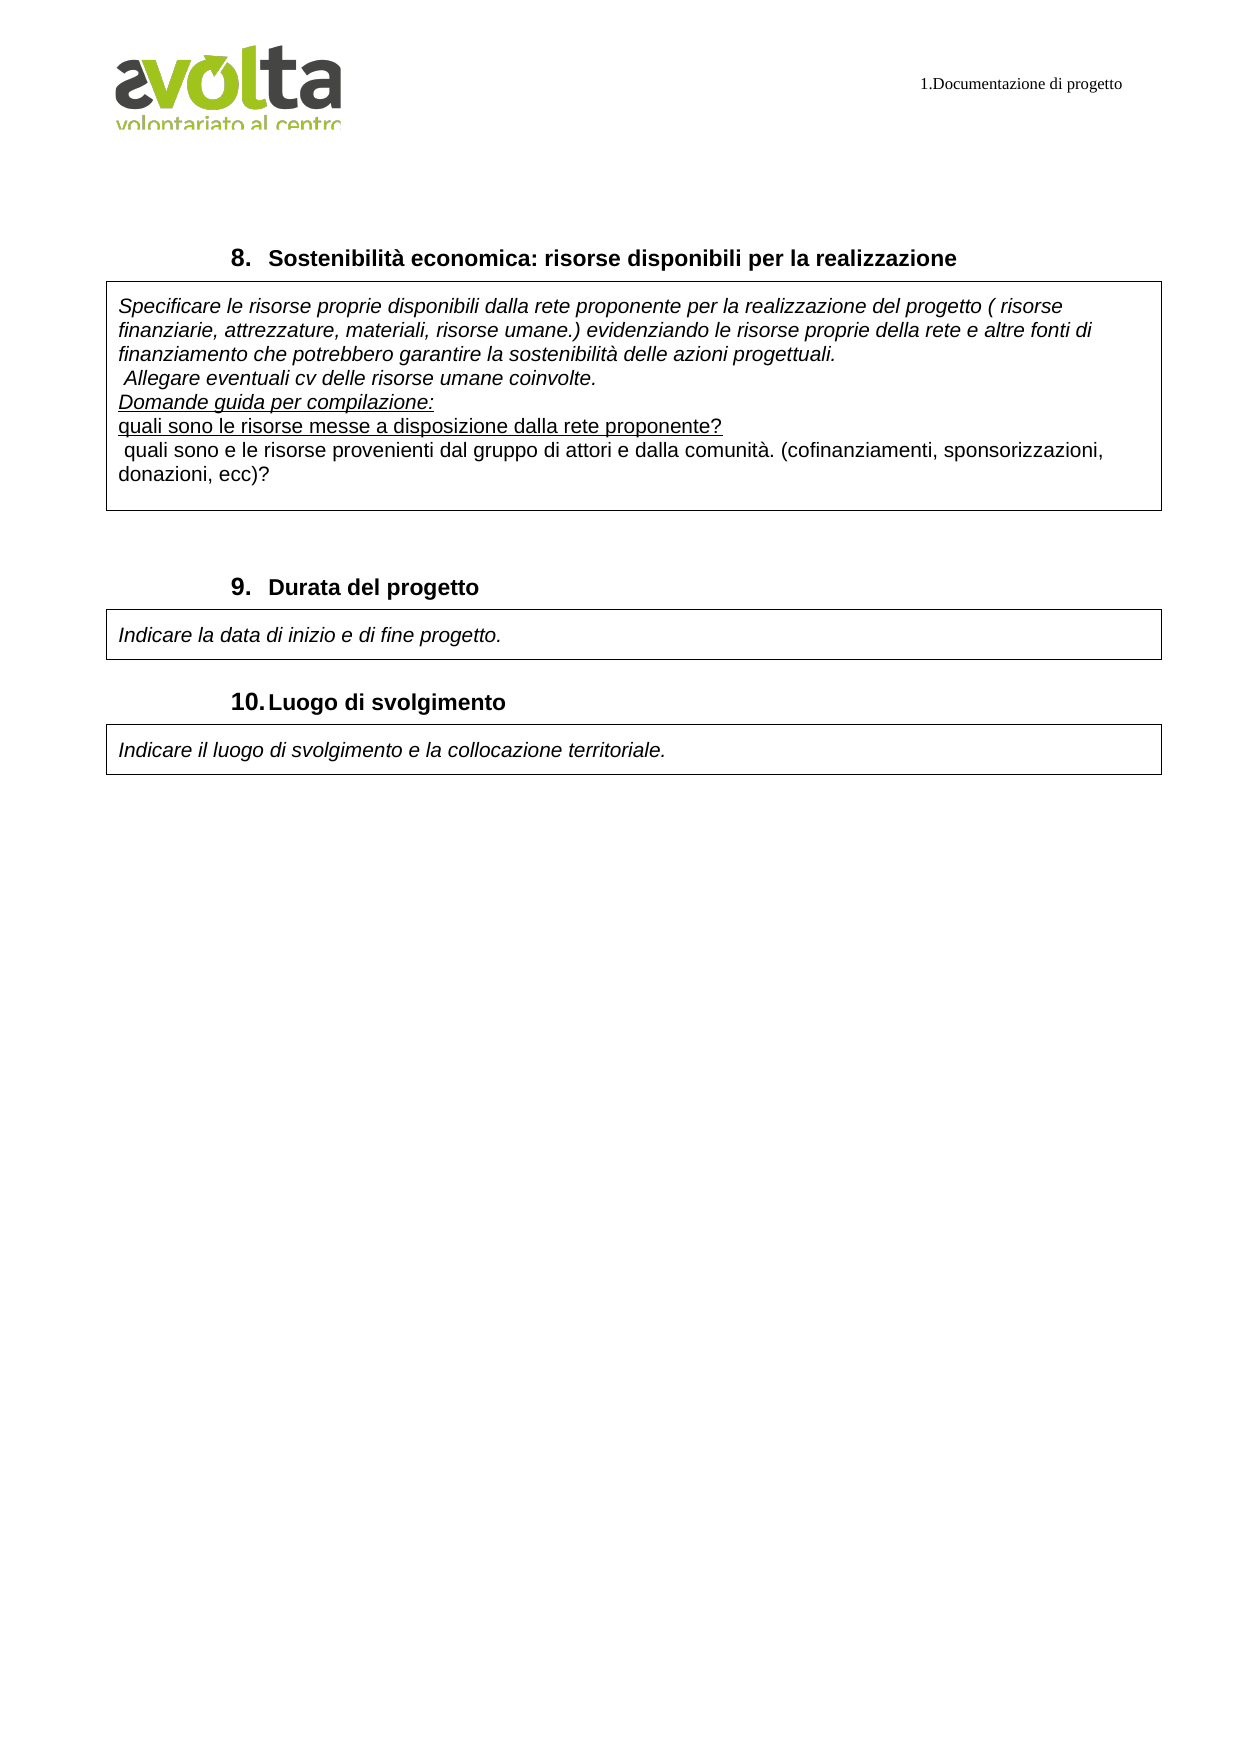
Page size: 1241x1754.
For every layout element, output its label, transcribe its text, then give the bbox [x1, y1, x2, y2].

list Durata del progetto [231, 572, 1122, 601]
list Luogo di svolgimento [231, 687, 1122, 716]
table_header Indicare la data di inizio e di fine progetto. [107, 610, 1161, 659]
table_header Specificare le risorse proprie disponibili dalla rete proponente per la realizzazione del progetto ( risorse finanziarie, attrezzature, materiali, risorse umane.) evidenziando le risorse proprie della rete e altre fonti di finanziamento che potrebbero garantire la sostenibilità delle azioni progettuali. Allegare eventuali cv delle risorse umane coinvolte. Domande guida per compilazione: quali sono le risorse messe a disposizione dalla rete proponente? quali sono e le risorse provenienti dal gruppo di attori e dalla comunità. (cofinanziamenti, sponsorizzazioni, donazioni, ecc)? [107, 282, 1161, 510]
picture [115, 45, 341, 130]
list Sostenibilità economica: risorse disponibili per la realizzazione [231, 243, 1122, 272]
table_header Indicare il luogo di svolgimento e la collocazione territoriale. [107, 725, 1161, 774]
